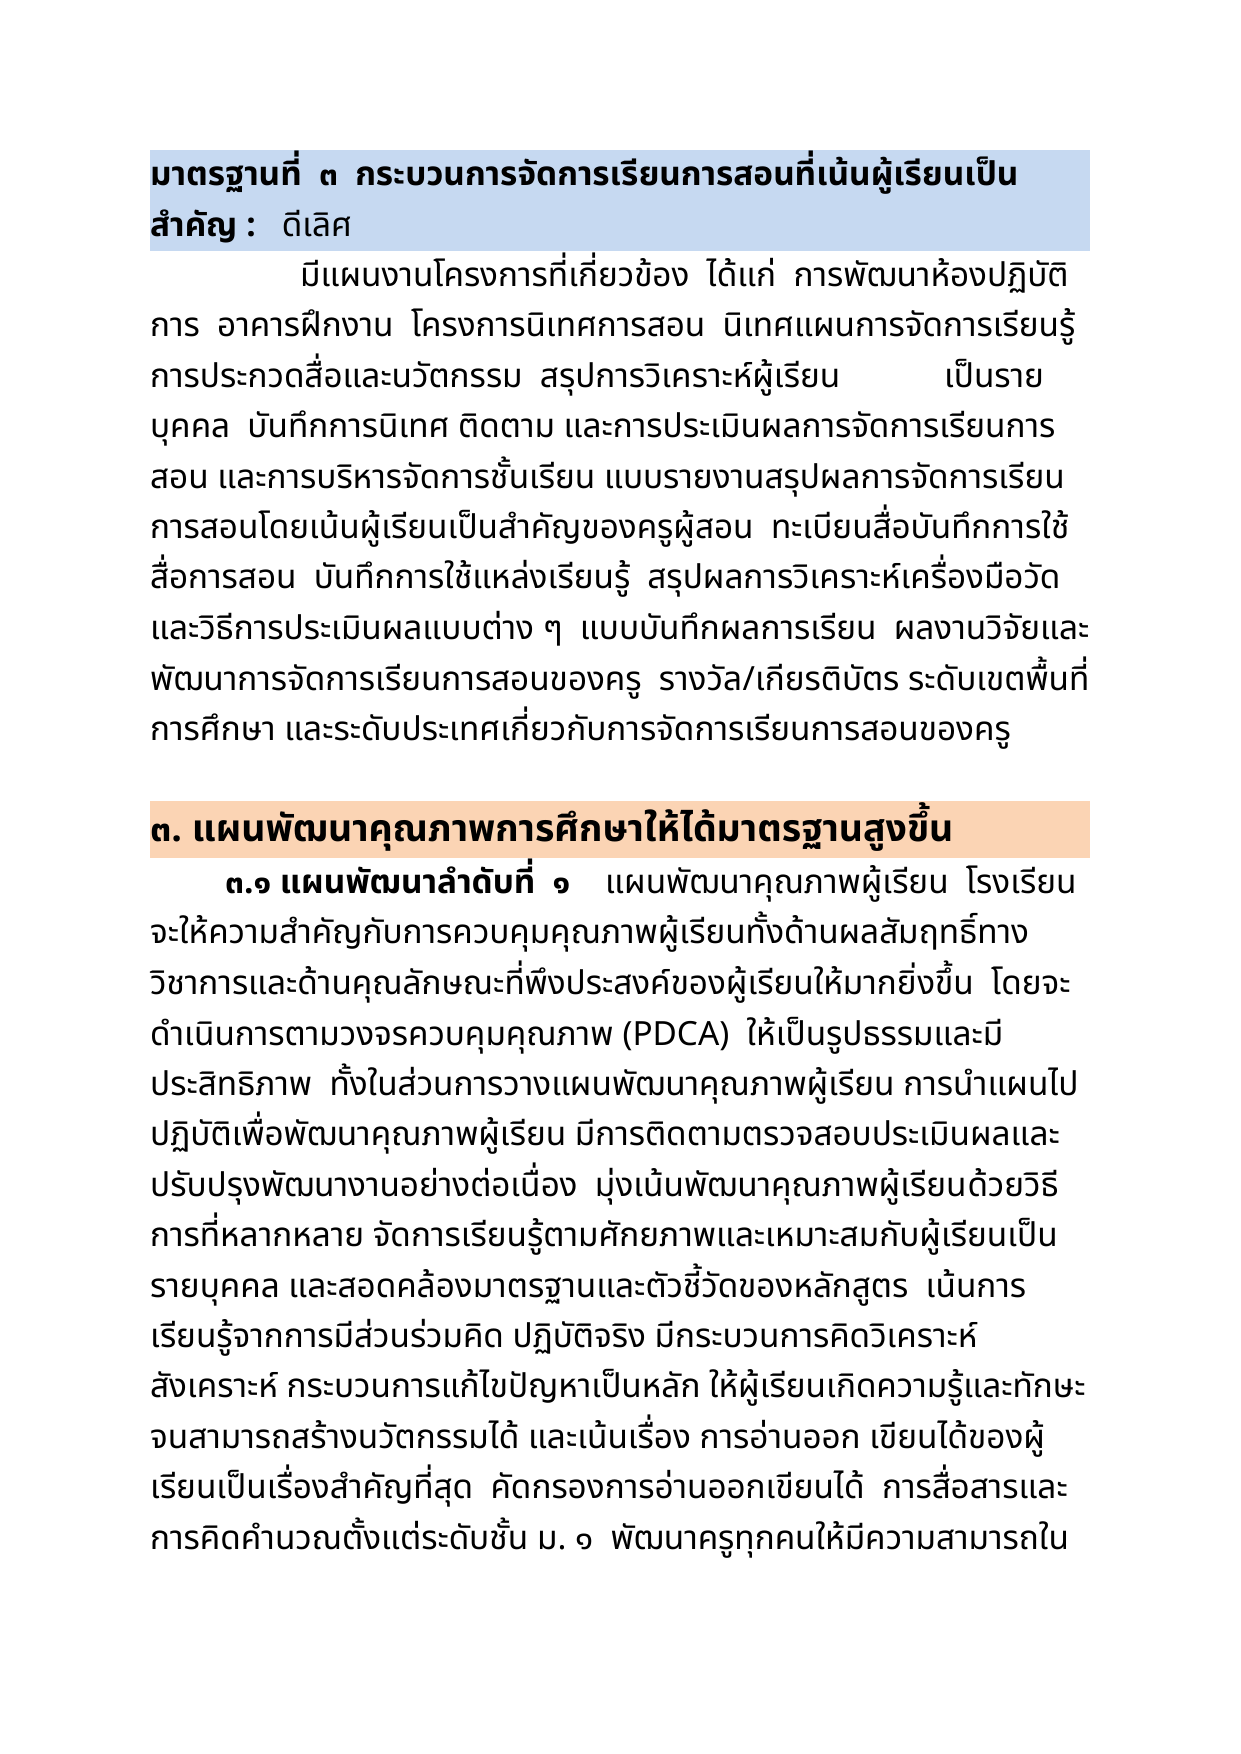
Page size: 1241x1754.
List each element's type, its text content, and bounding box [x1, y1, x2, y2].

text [150, 858, 1090, 1564]
text มีแผนงานโครงการที่เกี่ยวข้อง ได้แก่ การพัฒนาห้องปฏิบัติการ อาคารฝึกงาน โครงการนิเทศการสอน นิเทศแผนการจัดการเรียนรู้ การประกวดสื่อและนวัตกรรม สรุปการวิเคราะห์ผู้เรียน เป็นรายบุคคล บันทึกการนิเทศ ติดตาม และการประเมินผลการจัดการเรียนการสอน และการบริหารจัดการชั้นเรียน แบบรายงานสรุปผลการจัดการเรียนการสอนโดยเน้นผู้เรียนเป็นสำคัญของครูผู้สอน ทะเบียนสื่อบันทึกการใช้สื่อการสอน บันทึกการใช้แหล่งเรียนรู้ สรุปผลการวิเคราะห์เครื่องมือวัดและวิธีการประเมินผลแบบต่าง ๆ แบบบันทึกผลการเรียน ผลงานวิจัยและพัฒนาการจัดการเรียนการสอนของครู รางวัล/เกียรติบัตร ระดับเขตพื้นที่การศึกษา และระดับประเทศเกี่ยวกับการจัดการเรียนการสอนของครู [150, 251, 1090, 755]
text ๓. แผนพัฒนาคุณภาพการศึกษาให้ได้มาตรฐานสูงขึ้น [150, 801, 1090, 858]
text มาตรฐานที่ ๓ กระบวนการจัดการเรียนการสอนที่เน้นผู้เรียนเป็นสำคัญ : ดีเลิศ [150, 150, 1090, 251]
